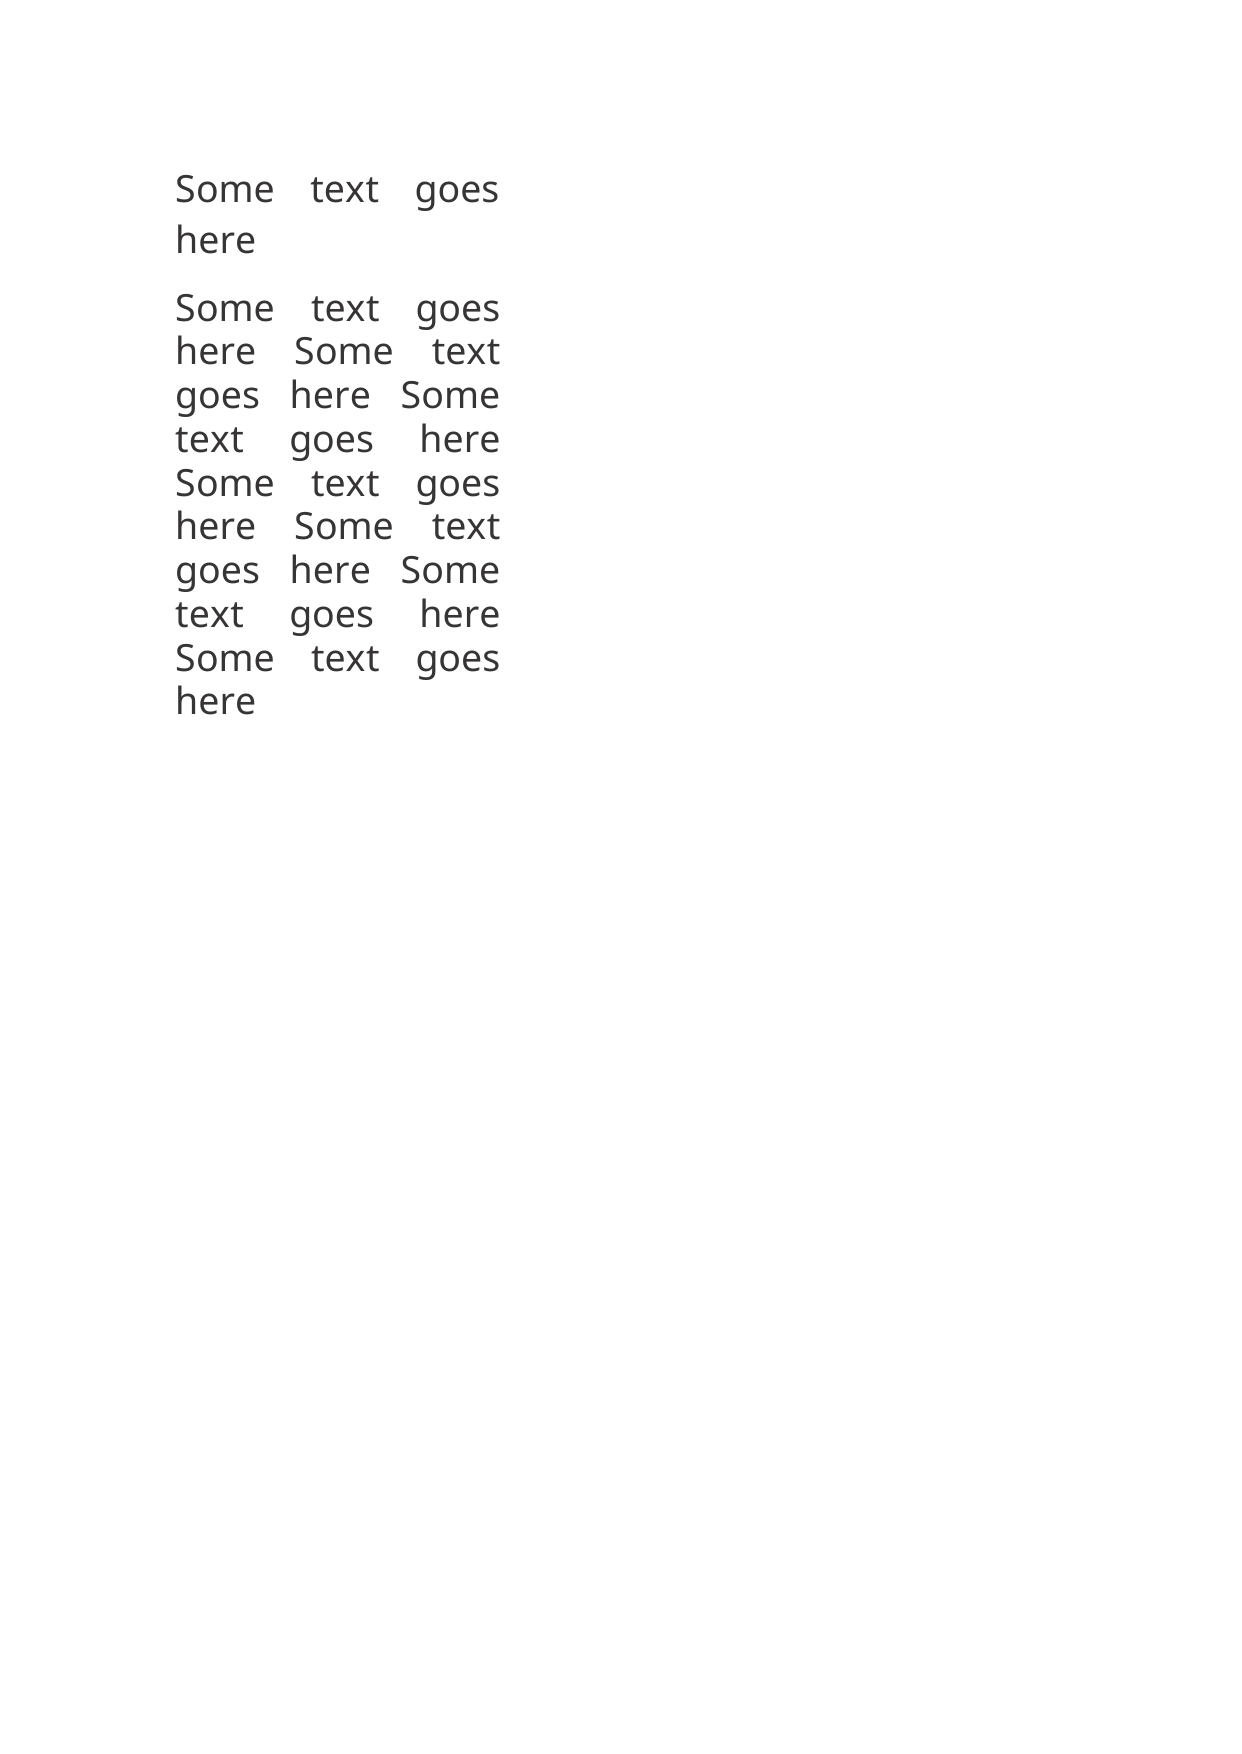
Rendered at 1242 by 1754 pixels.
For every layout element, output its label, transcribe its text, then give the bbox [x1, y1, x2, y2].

text Some text goes here [175, 162, 499, 264]
text Some text goes here Some text goes here Some text goes here Some text goes here Some text goes here Some text goes here Some text goes here [175, 286, 500, 723]
